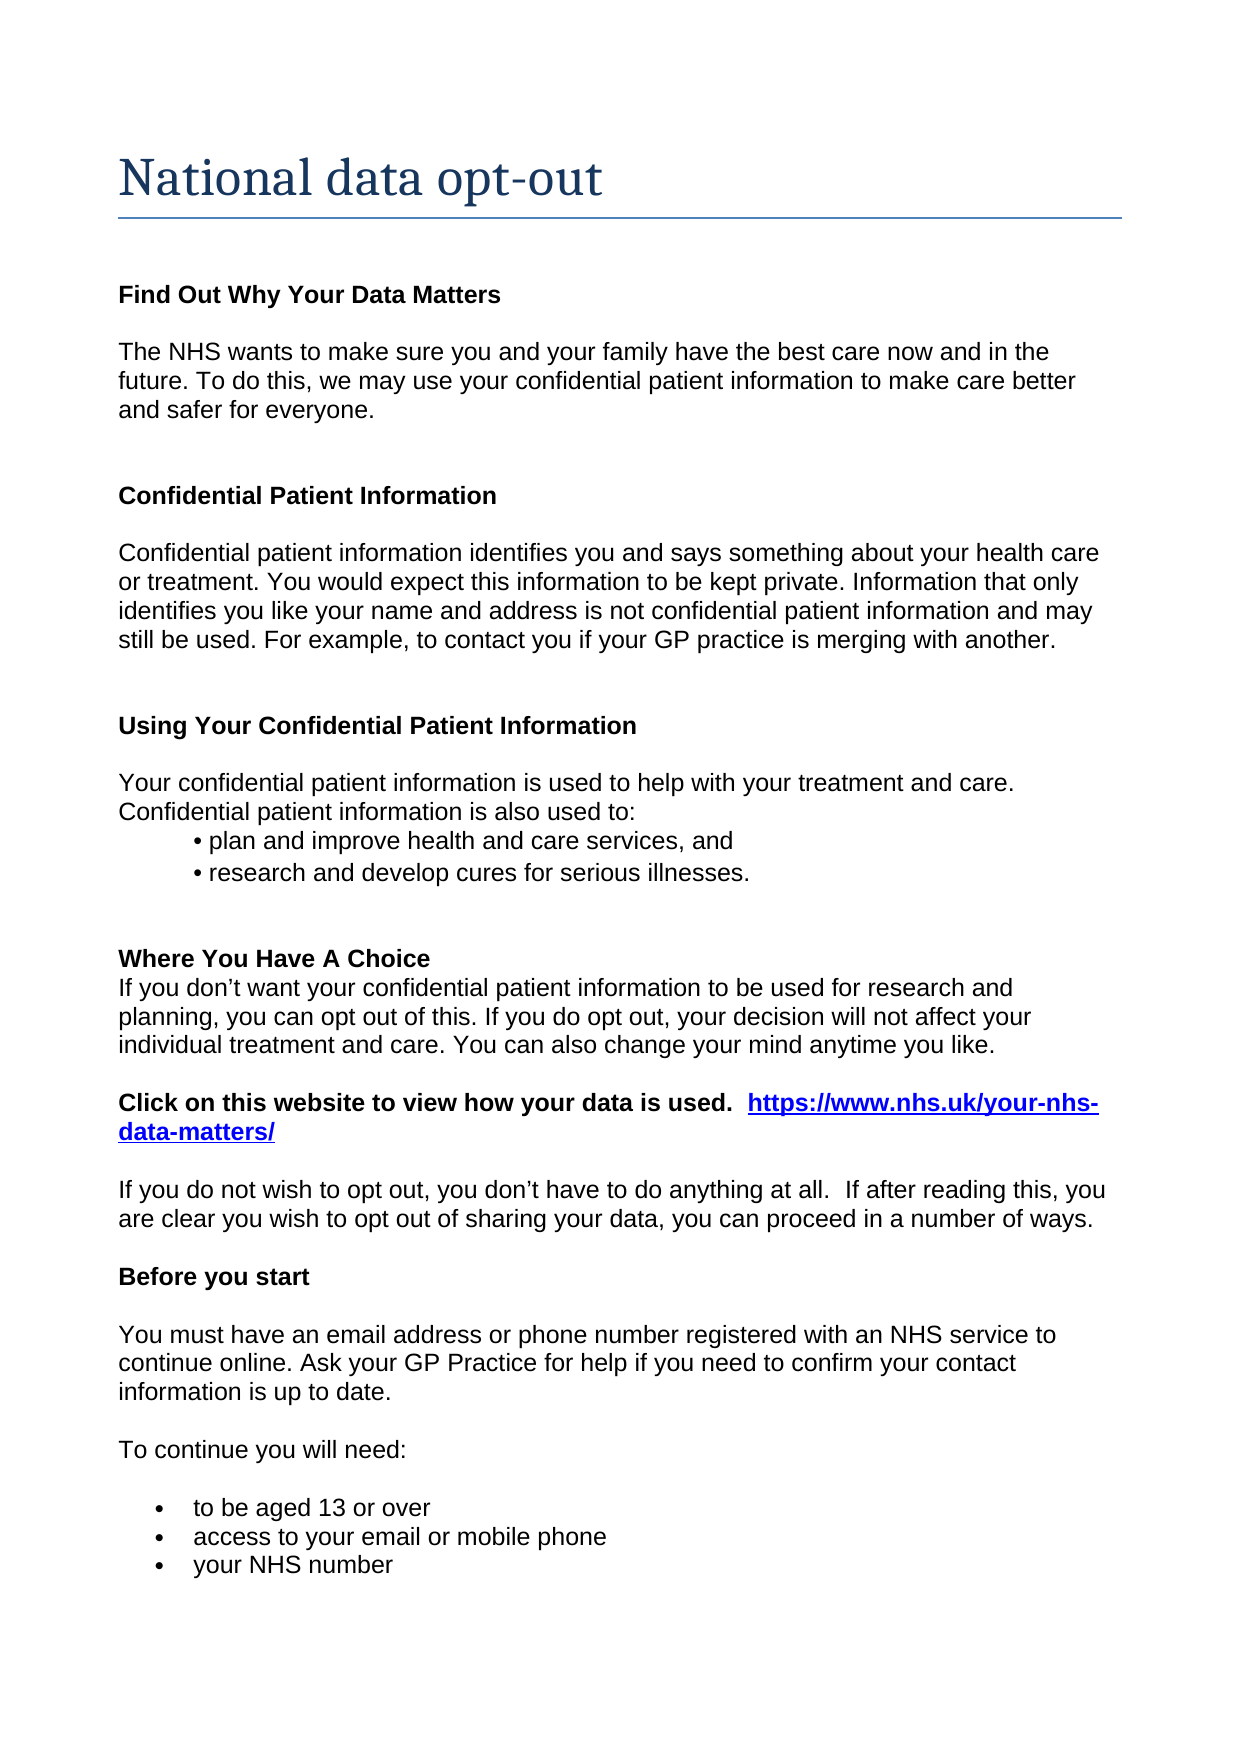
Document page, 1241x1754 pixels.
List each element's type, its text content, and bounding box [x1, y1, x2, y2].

list access to your email or mobile phone [156, 1522, 1122, 1550]
text • research and develop cures for serious illnesses. [193, 858, 1122, 887]
text If you do not wish to opt out, you don’t have to do anything at all. If after reading this, you are clear you wish to opt out of sharing your data, you can proceed in a number of ways. [118, 1175, 1122, 1232]
text Confidential Patient Information [118, 481, 1122, 509]
text To continue you will need: [118, 1435, 1122, 1464]
text Before you start [118, 1262, 1122, 1290]
text Confidential patient information is also used to: [118, 797, 1122, 826]
text If you don’t want your confidential patient information to be used for research and planning, you can opt out of this. If you do opt out, your decision will not affect your individual treatment and care. You can also change your mind anytime you like. [118, 973, 1122, 1059]
text The NHS wants to make sure you and your family have the best care now and in the future. To do this, we may use your confidential patient information to make care better and safer for everyone. [118, 337, 1122, 423]
list your NHS number [156, 1550, 1122, 1579]
text Your confidential patient information is used to help with your treatment and care. [118, 768, 1122, 797]
list to be aged 13 or over [156, 1493, 1122, 1522]
text Using Your Confidential Patient Information [118, 711, 1122, 739]
text • plan and improve health and care services, and [193, 826, 1122, 854]
text Confidential patient information identifies you and says something about your health care or treatment. You would expect this information to be kept private. Information that only identifies you like your name and address is not confidential patient information and may still be used. For example, to contact you if your GP practice is merging with another. [118, 538, 1122, 653]
text Click on this website to view how your data is used. https://www.nhs.uk/your-nhs-data-matters/ [118, 1088, 1122, 1146]
title National data opt-out [118, 147, 1122, 217]
text Find Out Why Your Data Matters [118, 279, 1122, 308]
text Where You Have A Choice [118, 944, 1122, 973]
text You must have an email address or phone number registered with an NHS service to continue online. Ask your GP Practice for help if you need to confirm your contact information is up to date. [118, 1319, 1122, 1406]
